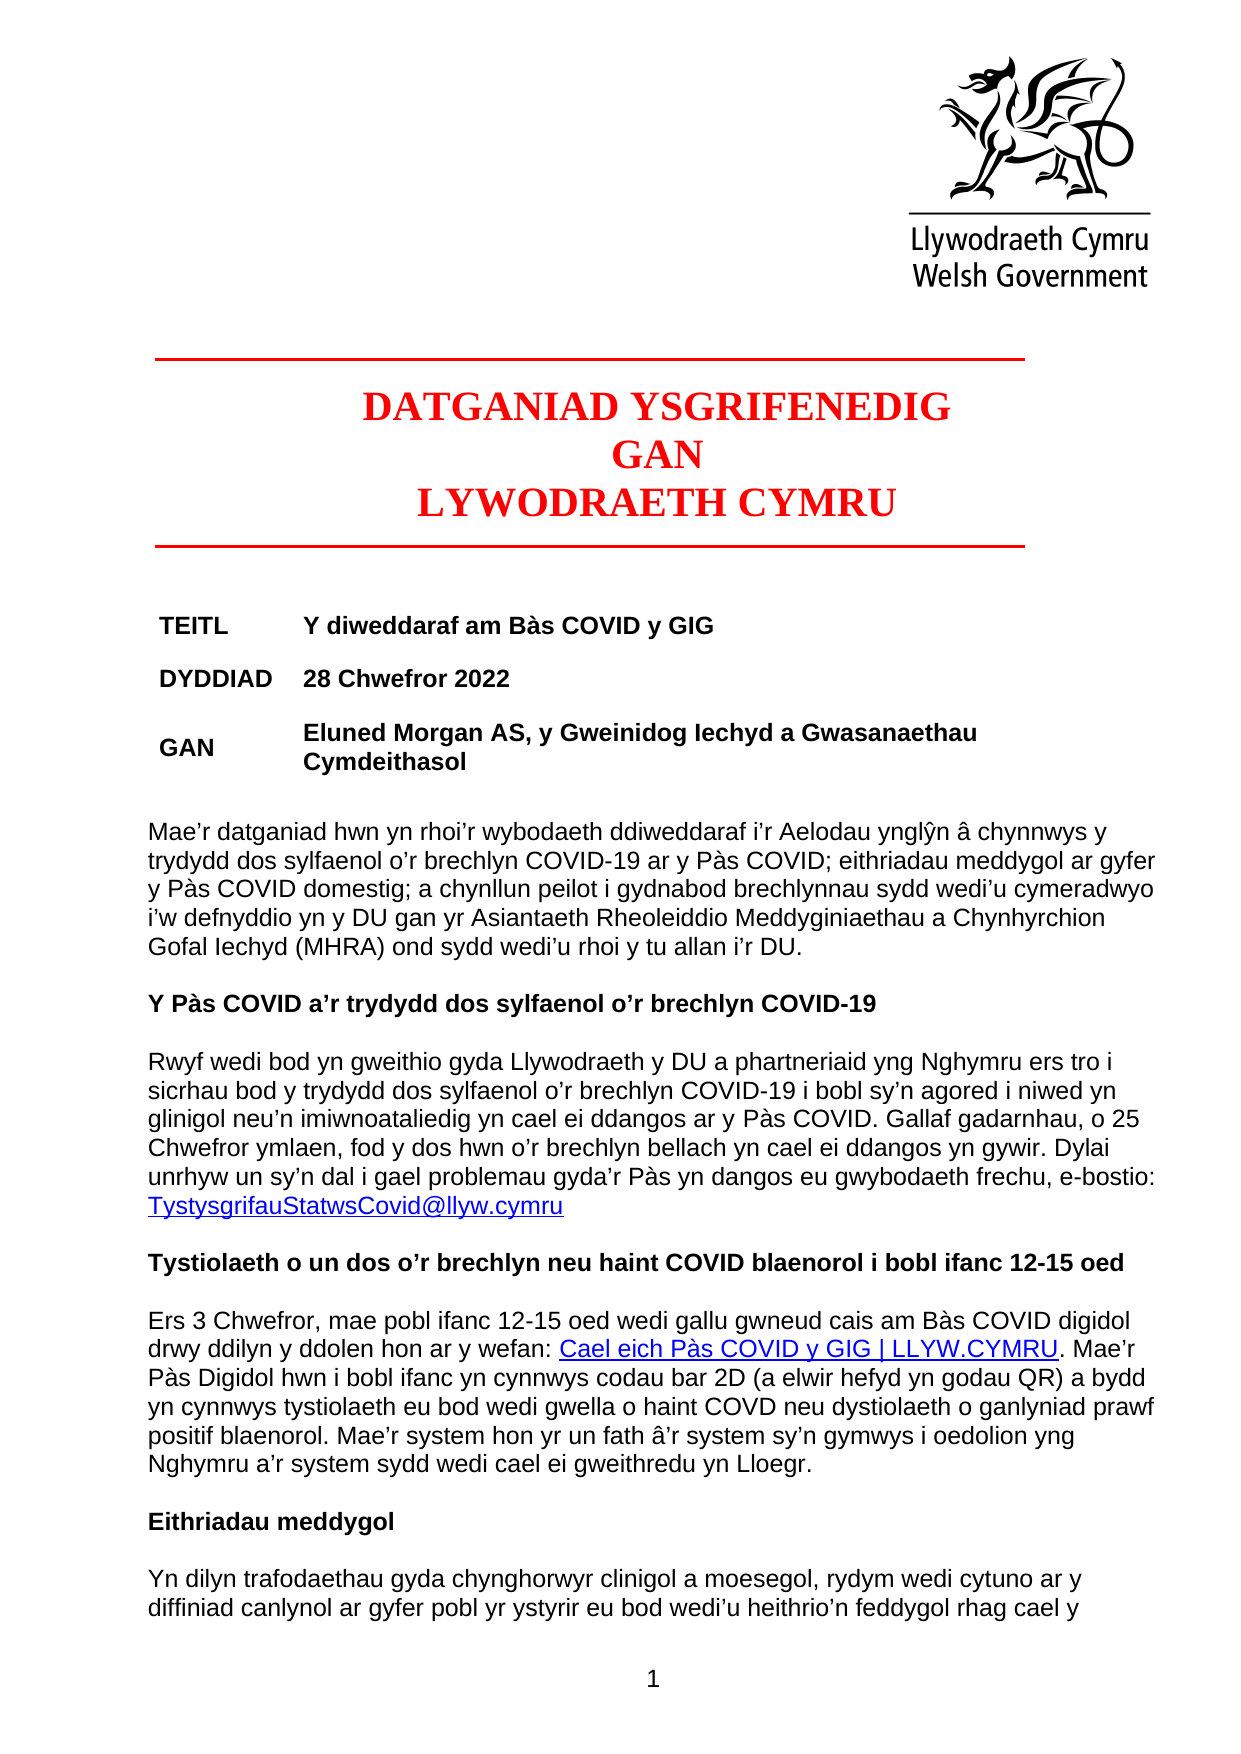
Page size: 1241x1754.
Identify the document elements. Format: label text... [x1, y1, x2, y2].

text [148, 1564, 1166, 1622]
table_cell GAN [148, 706, 292, 788]
text Eithriadau meddygol [148, 1507, 1166, 1536]
table_header Y diweddaraf am Bàs COVID y GIG [292, 557, 1089, 652]
text Y Pàs COVID a’r trydydd dos sylfaenol o’r brechlyn COVID-19 [302, 989, 1166, 1018]
text TystysgrifauStatwsCovid@llyw.cymru [148, 1191, 1166, 1219]
text Tystiolaeth o un dos o’r brechlyn neu haint COVID blaenorol i bobl ifanc 12-15 oed [148, 1248, 1166, 1277]
table_cell Eluned Morgan AS, y Gweinidog Iechyd a Gwasanaethau Cymdeithasol [292, 706, 1089, 788]
table_cell DYDDIAD [148, 652, 292, 706]
table_cell 28 Chwefror 2022 [292, 652, 1089, 706]
text Mae’r datganiad hwn yn rhoi’r wybodaeth ddiweddaraf i’r Aelodau ynglŷn â chynnwys y trydydd dos sylfaenol o’r brechlyn COVID-19 ar y Pàs COVID; eithriadau meddygol ar gyfer y Pàs COVID domestig; a chynllun peilot i gydnabod brechlynnau sydd wedi’u cymeradwyo i’w defnyddio yn y DU gan yr Asiantaeth Rheoleiddio Meddyginiaethau a Chynhyrchion Gofal Iechyd (MHRA) ond sydd wedi’u rhoi y tu allan i’r DU. [804, 817, 1166, 961]
text Ers 3 Chwefror, mae pobl ifanc 12-15 oed wedi gallu gwneud cais am Bàs COVID digidol drwy ddilyn y ddolen hon ar y wefan: Cael eich Pàs COVID y GIG | LLYW.CYMRU. Mae’r Pàs Digidol hwn i bobl ifanc yn cynnwys codau bar 2D (a elwir hefyd yn godau QR) a bydd yn cynnwys tystiolaeth eu bod wedi gwella o haint COVD neu dystiolaeth o ganlyniad prawf positif blaenorol. Mae’r system hon yr un fath â’r system sy’n gymwys i oedolion yng Nghymru a’r system sydd wedi cael ei gweithredu yn Lloegr. [148, 1306, 1166, 1478]
text Rwyf wedi bod yn gweithio gyda Llywodraeth y DU a phartneriaid yng Nghymru ers tro i sicrhau bod y trydydd dos sylfaenol o’r brechlyn COVID-19 i bobl sy’n agored i niwed yn glinigol neu’n imiwnoataliedig yn cael ei ddangos ar y Pàs COVID. Gallaf gadarnhau, o 25 Chwefror ymlaen, fod y dos hwn o’r brechlyn bellach yn cael ei ddangos yn gywir. Dylai unrhyw un sy’n dal i gael problemau gyda’r Pàs yn dangos eu gwybodaeth frechu, e-bostio: [148, 1047, 1166, 1191]
subtitle GAN [148, 430, 1166, 478]
picture [908, 56, 1151, 287]
subtitle DATGANIAD YSGRIFENEDIG [148, 382, 1166, 430]
subtitle LYWODRAETH CYMRU [148, 478, 1166, 526]
table_header TEITL [148, 557, 292, 652]
